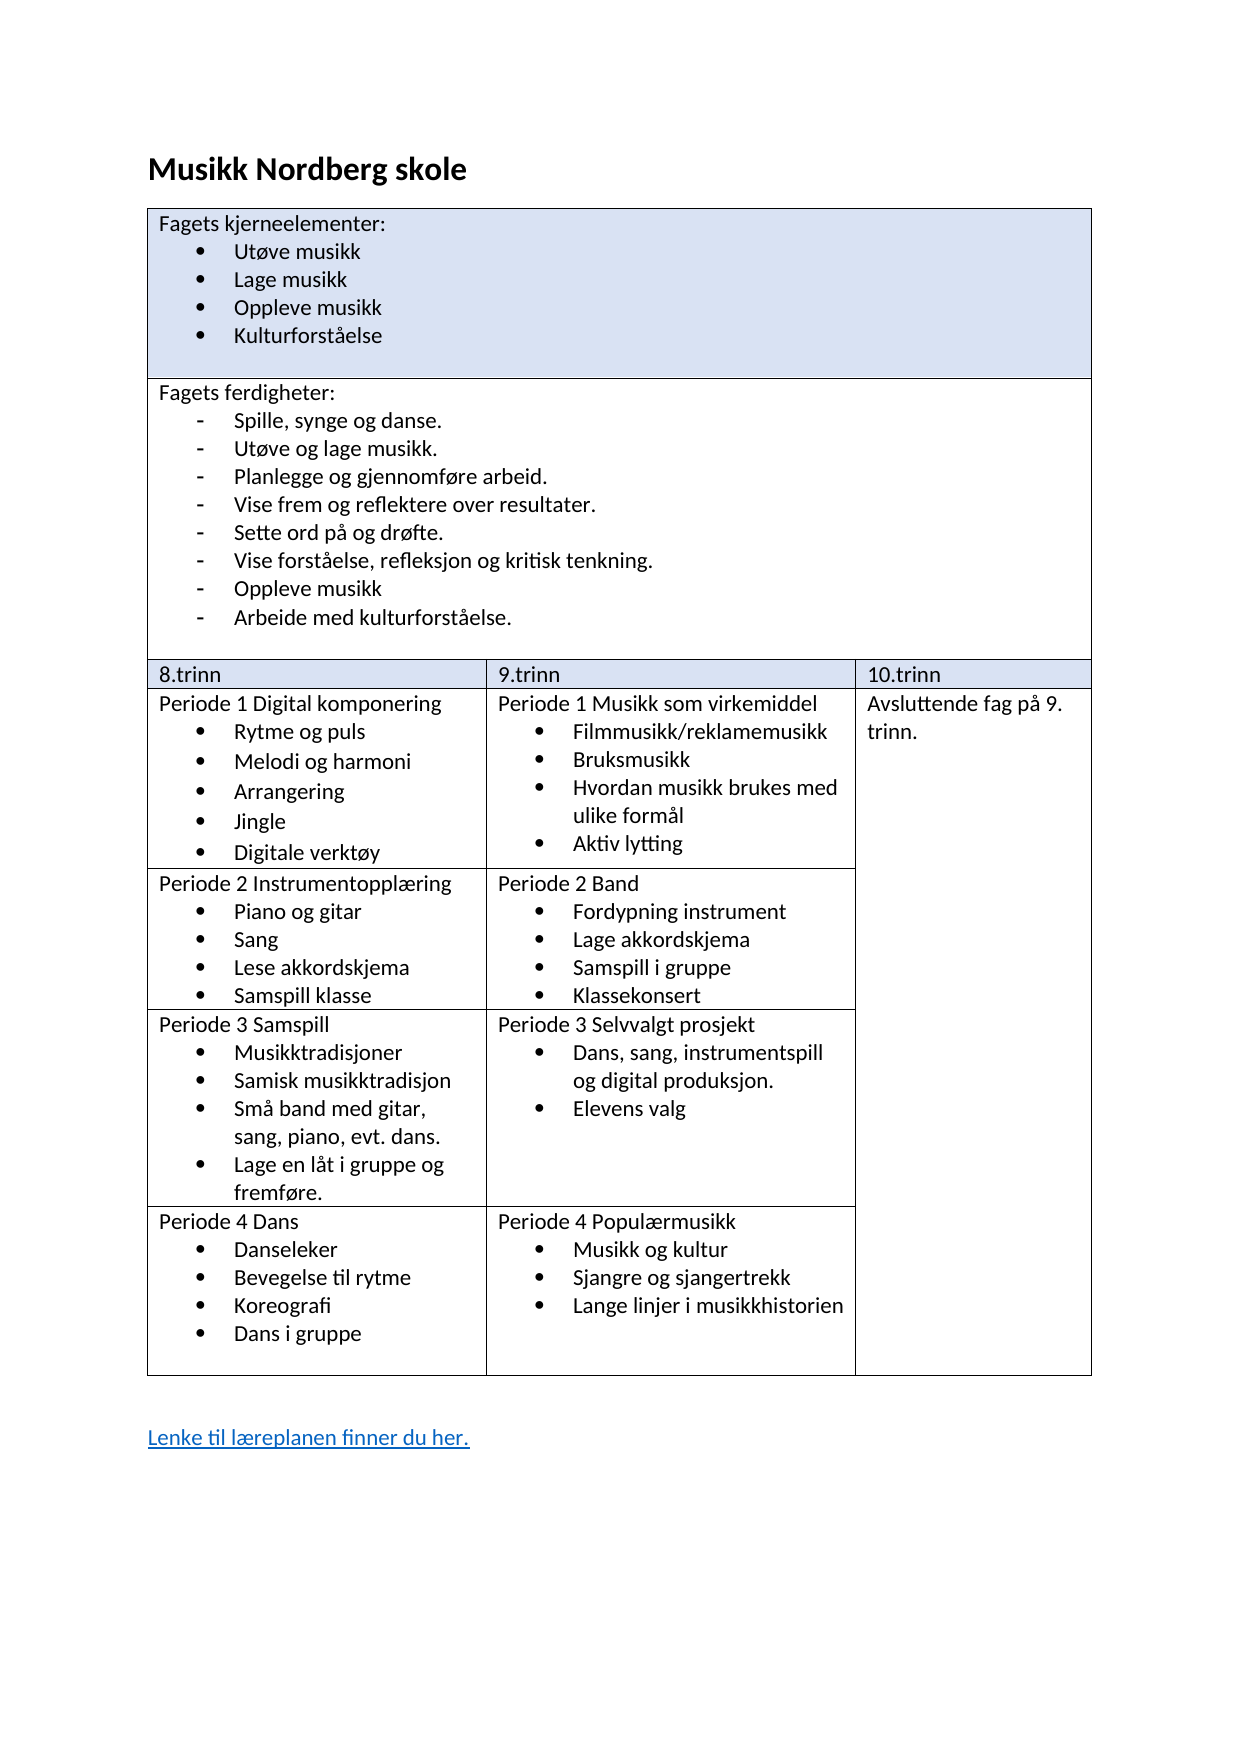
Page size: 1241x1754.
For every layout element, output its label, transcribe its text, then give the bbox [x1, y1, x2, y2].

table_cell Avsluttende fag på 9. trinn. [856, 689, 1091, 1375]
table_cell Periode 1 Musikk som virkemiddel Filmmusikk/reklamemusikk Bruksmusikk Hvordan musikk brukes med ulike formål Aktiv lytting [487, 689, 855, 868]
table_header Fagets kjerneelementer: Utøve musikk Lage musikk Oppleve musikk Kulturforståelse [148, 209, 1091, 377]
table_cell Periode 4 Dans Danseleker Bevegelse til rytme Koreografi Dans i gruppe [148, 1207, 486, 1375]
table_cell Periode 2 Instrumentopplæring Piano og gitar Sang Lese akkordskjema Samspill klasse [148, 869, 486, 1009]
table_cell Periode 3 Samspill Musikktradisjoner Samisk musikktradisjon Små band med gitar, sang, piano, evt. dans. Lage en låt i gruppe og fremføre. [148, 1010, 486, 1206]
table_cell 9.trinn [487, 660, 855, 688]
table_cell 10.trinn [856, 660, 1091, 688]
table_cell Periode 1 Digital komponering Rytme og puls Melodi og harmoni Arrangering Jingle Digitale verktøy [148, 689, 486, 868]
text Lenke til læreplanen finner du her. [148, 1423, 1093, 1451]
table_cell Fagets ferdigheter: Spille, synge og danse. Utøve og lage musikk. Planlegge og gjennomføre arbeid. Vise frem og reflektere over resultater. Sette ord på og drøfte. Vise forståelse, refleksjon og kritisk tenkning. Oppleve musikk Arbeide med kulturforståelse. [148, 379, 1091, 659]
table_cell Periode 3 Selvvalgt prosjekt Dans, sang, instrumentspill og digital produksjon. Elevens valg [487, 1010, 855, 1206]
table_cell 8.trinn [148, 660, 486, 688]
table_cell Periode 2 Band Fordypning instrument Lage akkordskjema Samspill i gruppe Klassekonsert [487, 869, 855, 1009]
text Musikk Nordberg skole [148, 148, 1093, 188]
table_cell Periode 4 Populærmusikk Musikk og kultur Sjangre og sjangertrekk Lange linjer i musikkhistorien [487, 1207, 855, 1375]
